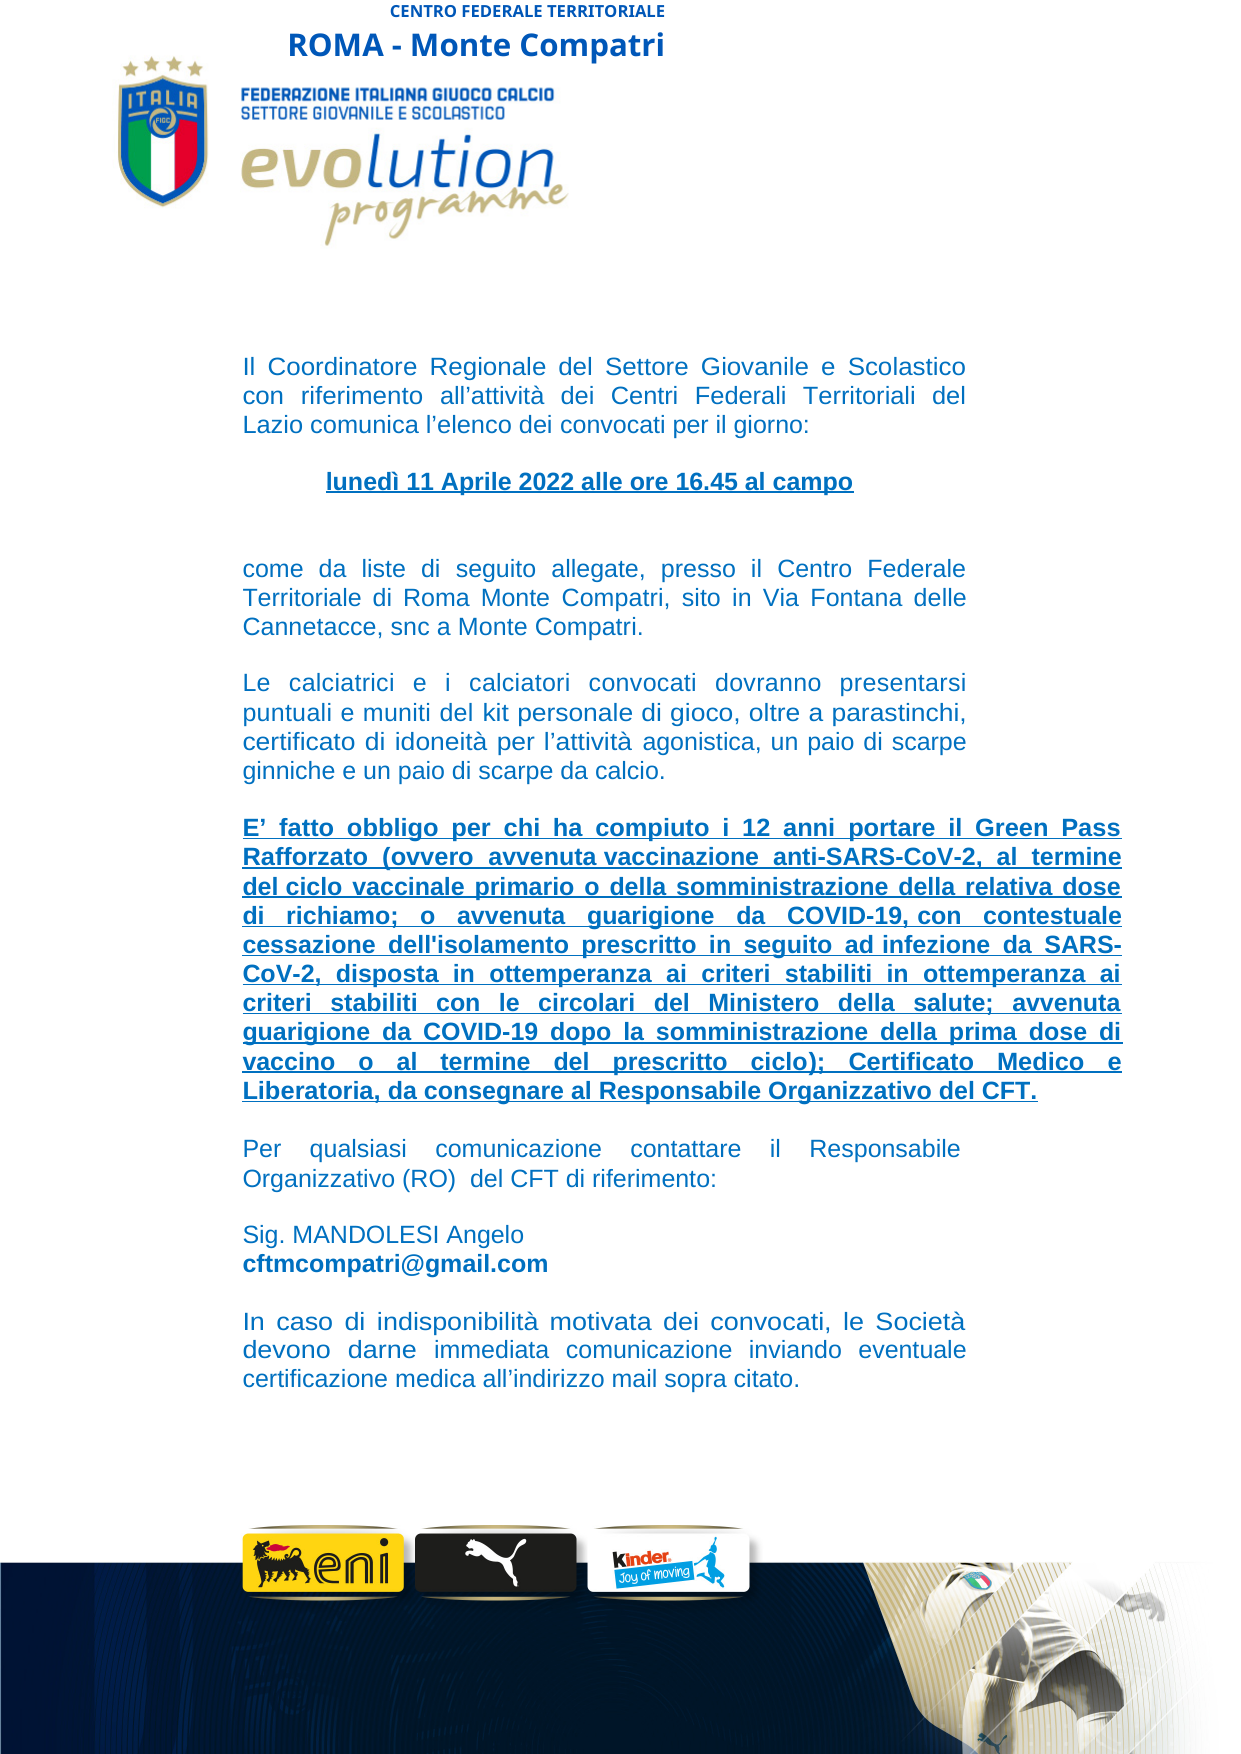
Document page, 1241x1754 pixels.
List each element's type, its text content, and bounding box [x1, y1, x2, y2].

text Le calciatrici e i calciatori convocati dovranno presentarsi puntuali e muniti del kit personale di gioco, oltre a parastinchi, certificato di idoneità per l’attività agonistica, un paio di scarpe ginniche e un paio di scarpe da calcio. [242, 668, 967, 785]
text lunedì 11 Aprile 2022 alle ore 16.45 al campo [242, 467, 1122, 524]
picture [0, 1517, 1241, 1754]
text Sig. MANDOLESI Angelo [242, 1220, 1122, 1249]
picture [0, 0, 1241, 326]
text come da liste di seguito allegate, presso il Centro Federale Territoriale di Roma Monte Compatri, sito in Via Fontana delle Cannetacce, snc a Monte Compatri. [242, 554, 967, 641]
text In caso di indisponibilità motivata dei convocati, le Società devono darne immediata comunicazione inviando eventuale certificazione medica all’indirizzo mail sopra citato. [242, 1308, 967, 1393]
text cftmcompatri@gmail.com [242, 1249, 1122, 1278]
text Il Coordinatore Regionale del Settore Giovanile e Scolastico con riferimento all’attività dei Centri Federali Territoriali del Lazio comunica l’elenco dei convocati per il giorno: [242, 352, 967, 439]
text Per qualsiasi comunicazione contattare il Responsabile Organizzativo (RO) del CFT di riferimento: [242, 1134, 962, 1193]
